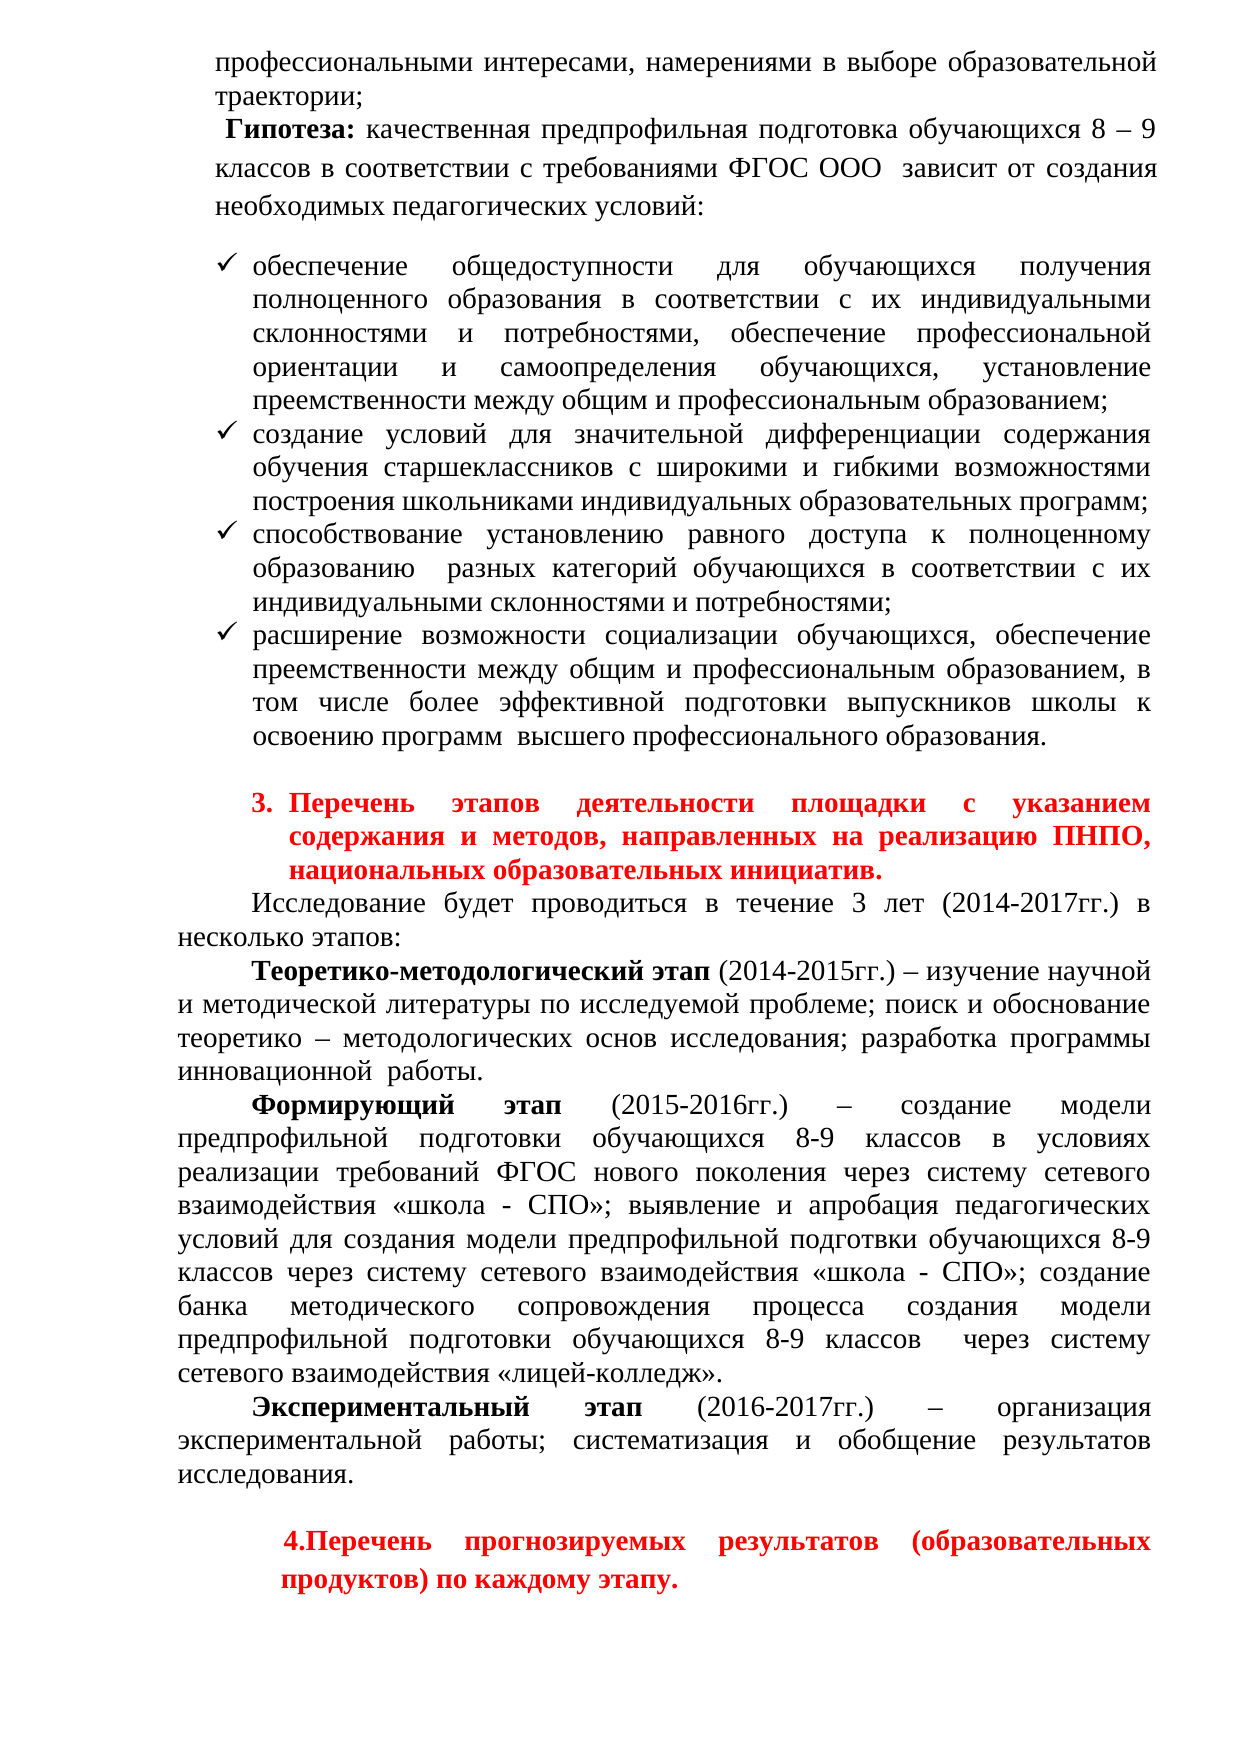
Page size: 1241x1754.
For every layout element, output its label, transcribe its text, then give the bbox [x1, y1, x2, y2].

list Формирующий этап (2015-2016гг.) – создание модели предпрофильной подготовки обучающихся 8-9 классов в условиях реализации требований ФГОС нового поколения через систему сетевого взаимодействия «школа - СПО»; выявление и апробация педагогических условий для создания модели предпрофильной подготвки обучающихся 8-9 классов через систему сетевого взаимодействия «школа - СПО»; создание банка методического сопровождения процесса создания модели предпрофильной подготовки обучающихся 8-9 классов через систему сетевого взаимодействия «лицей-колледж». [177, 1087, 1152, 1389]
list способствование установлению равного доступа к полноценному образованию разных категорий обучающихся в соответствии с их индивидуальными склонностями и потребностями; [215, 516, 1152, 617]
list расширение возможности социализации обучающихся, обеспечение преемственности между общим и профессиональным образованием, в том числе более эффективной подготовки выпускников школы к освоению программ высшего профессионального образования. [215, 617, 1152, 751]
text 4.Перечень прогнозируемых результатов (образовательных продуктов) по каждому этапу. [251, 1523, 1152, 1595]
list Перечень этапов деятельности площадки с указанием содержания и методов, направленных на реализацию ПНПО, национальных образовательных инициатив. [251, 785, 1152, 886]
list создание условий для значительной дифференциации содержания обучения старшеклассников с широкими и гибкими возможностями построения школьниками индивидуальных образовательных программ; [215, 416, 1152, 516]
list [177, 44, 1157, 111]
list Теоретико-методологический этап (2014-2015гг.) – изучение научной и методической литературы по исследуемой проблеме; поиск и обоснование теоретико – методологических основ исследования; разработка программы инновационной работы. [177, 953, 1152, 1087]
list Исследование будет проводиться в течение 3 лет (2014-2017гг.) в несколько этапов: [177, 886, 1152, 953]
list обеспечение общедоступности для обучающихся получения полноценного образования в соответствии с их индивидуальными склонностями и потребностями, обеспечение профессиональной ориентации и самоопределения обучающихся, установление преемственности между общим и профессиональным образованием; [215, 248, 1152, 416]
list Экспериментальный этап (2016-2017гг.) – организация экспериментальной работы; систематизация и обобщение результатов исследования. [177, 1389, 1152, 1489]
text Гипотеза: качественная предпрофильная подготовка обучающихся 8 – 9 классов в соответствии с требованиями ФГОС ООО зависит от создания необходимых педагогических условий: [215, 111, 1157, 222]
